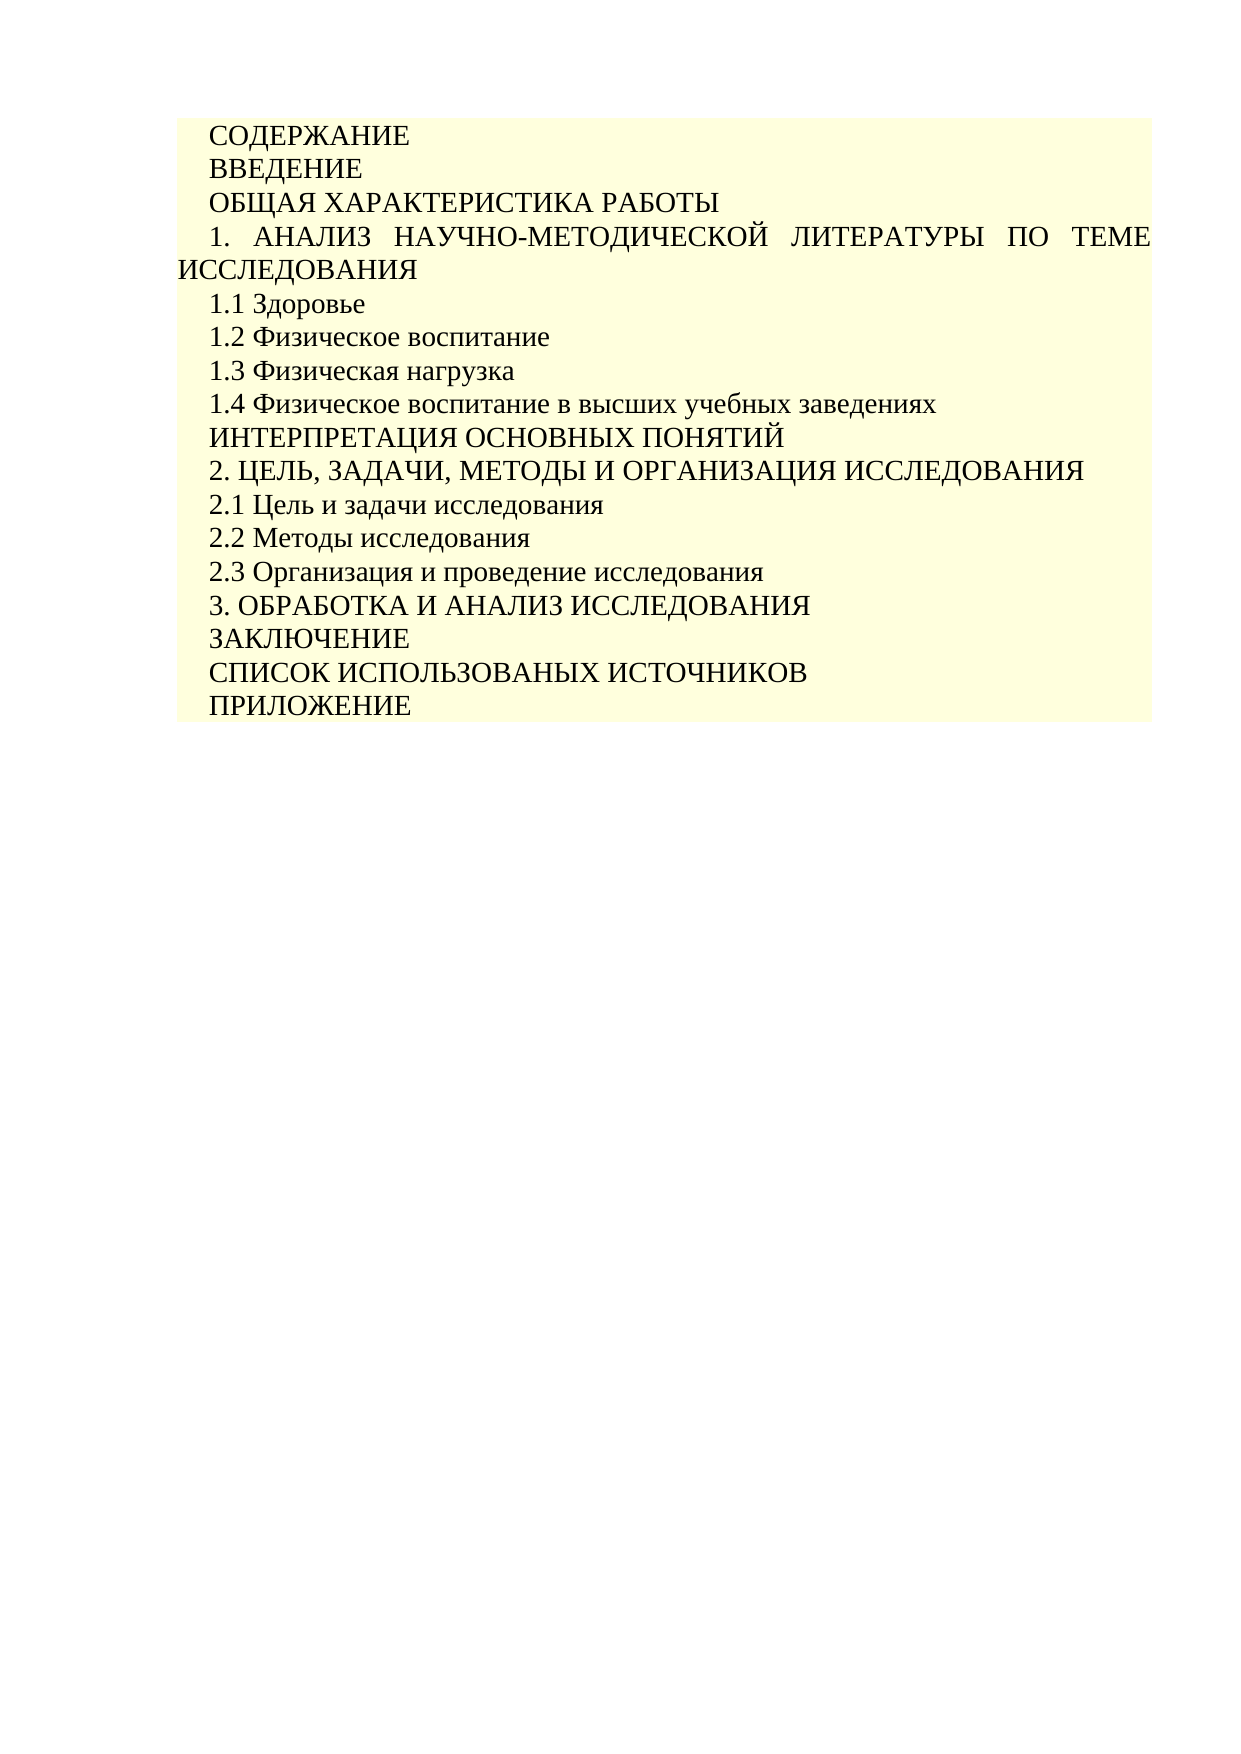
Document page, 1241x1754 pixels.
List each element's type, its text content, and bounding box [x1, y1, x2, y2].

text 1.2 Физическое воспитание [177, 319, 1152, 353]
text 2. ЦЕЛЬ, ЗАДАЧИ, МЕТОДЫ И ОРГАНИЗАЦИЯ ИССЛЕДОВАНИЯ [177, 453, 1152, 487]
text СОДЕРЖАНИЕ [177, 118, 1152, 152]
text ОБЩАЯ ХАРАКТЕРИСТИКА РАБОТЫ [177, 185, 1152, 219]
text 2.1 Цель и задачи исследования [177, 487, 1152, 521]
text ПРИЛОЖЕНИЕ [177, 688, 1152, 722]
text 1.4 Физическое воспитание в высших учебных заведениях [177, 386, 1152, 420]
text 2.3 Организация и проведение исследования [177, 554, 1152, 588]
text 3. ОБРАБОТКА И АНАЛИЗ ИССЛЕДОВАНИЯ [177, 588, 1152, 621]
text ИНТЕРПРЕТАЦИЯ ОСНОВНЫХ ПОНЯТИЙ [177, 420, 1152, 453]
text ЗАКЛЮЧЕНИЕ [177, 621, 1152, 655]
text 1.3 Физическая нагрузка [177, 353, 1152, 386]
text 1.1 Здоровье [177, 286, 1152, 319]
text 1. АНАЛИЗ НАУЧНО-МЕТОДИЧЕСКОЙ ЛИТЕРАТУРЫ ПО ТЕМЕ ИССЛЕДОВАНИЯ [177, 219, 1152, 286]
text СПИСОК ИСПОЛЬЗОВАНЫХ ИСТОЧНИКОВ [177, 655, 1152, 688]
text 2.2 Методы исследования [177, 521, 1152, 554]
text ВВЕДЕНИЕ [177, 152, 1152, 185]
